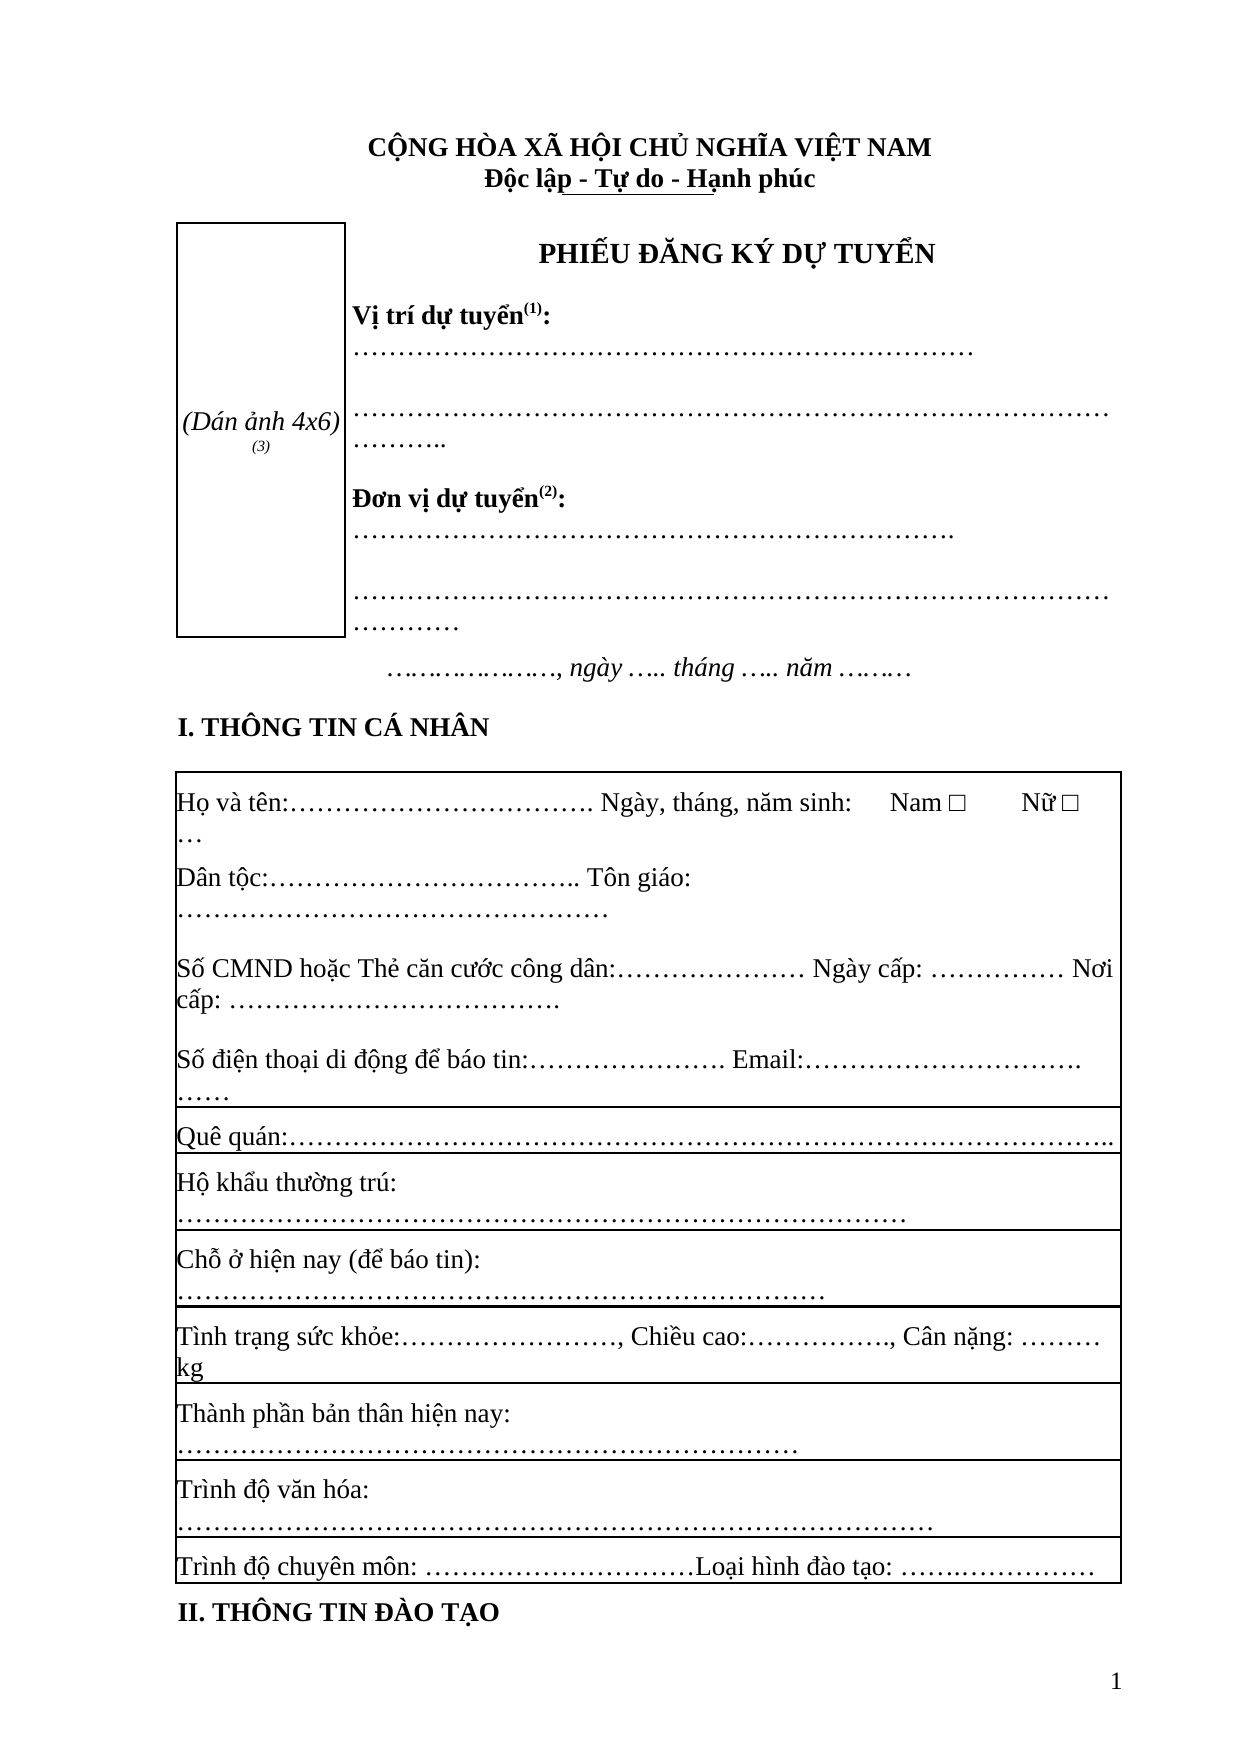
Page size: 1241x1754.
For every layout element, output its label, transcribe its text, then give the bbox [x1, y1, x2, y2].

table_header [346, 222, 352, 636]
text …………………, ngày ….. tháng ….. năm ……… [177, 651, 1122, 682]
table_cell Trình độ chuyên môn: …………………………Loại hình đào tạo: …….…………… [177, 1538, 1120, 1582]
text I. THÔNG TIN CÁ NHÂN [177, 711, 1122, 742]
text II. THÔNG TIN ĐÀO TẠO [177, 1596, 1122, 1627]
table_cell Tình trạng sức khỏe:……………………, Chiều cao:……………., Cân nặng: ……… kg [177, 1308, 1120, 1382]
table_cell Thành phần bản thân hiện nay: …………………………………………………………… [177, 1384, 1120, 1459]
table_cell Dân tộc:…………………………….. Tôn giáo:………………………………………… Số CMND hoặc Thẻ căn cước công dân:………………… Ngày cấp: …………… Nơi cấp: ………………………………. Số điện thoại di động để báo tin:…………………. Email:………………………….…… [177, 848, 1120, 1106]
table_header Nam □ [876, 773, 978, 848]
table_header PHIẾU ĐĂNG KÝ DỰ TUYỂN Vị trí dự tuyển(1): …………………………………………………………… ………………………………………………………………………………….. Đơn vị dự tuyển(2): …………………………………………………………. …………………………………………………………………………………… [352, 222, 1122, 636]
table_header (Dán ảnh 4x6) (3) [178, 224, 344, 636]
table_cell Hộ khẩu thường trú:……………………………………………………………………… [177, 1154, 1120, 1228]
table_header Nữ □ [978, 773, 1120, 848]
text CỘNG HÒA XÃ HỘI CHỦ NGHĨA VIỆT NAM Độc lập - Tự do - Hạnh phúc [177, 131, 1122, 193]
table_cell Chỗ ở hiện nay (để báo tin): ……………………………………………………………… [177, 1231, 1120, 1305]
table_cell Quê quán:……………………………………………………………………………….. [177, 1108, 1120, 1152]
table_cell Trình độ văn hóa:………………………………………………………………………… [177, 1461, 1120, 1536]
table_header Họ và tên:……………………………. Ngày, tháng, năm sinh:… [177, 773, 876, 848]
